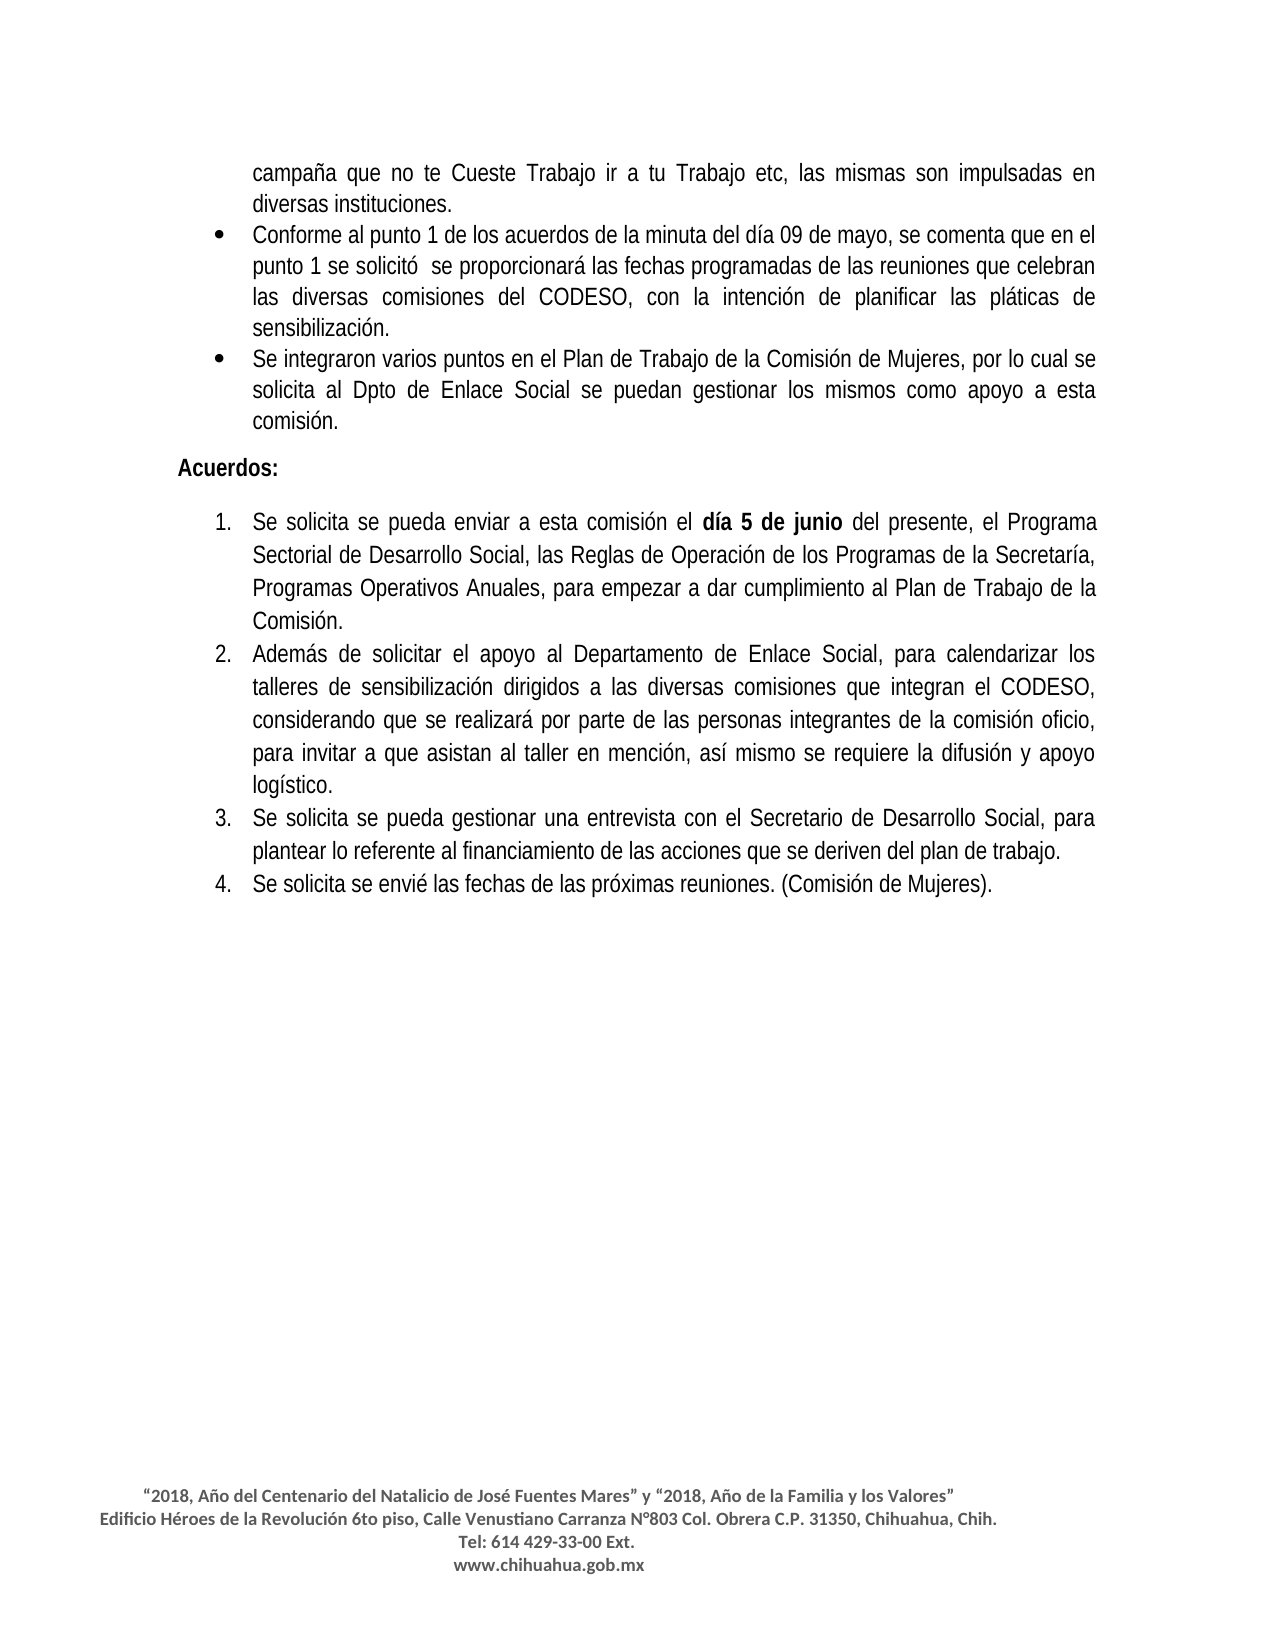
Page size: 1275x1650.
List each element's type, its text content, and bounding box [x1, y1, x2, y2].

list Además de solicitar el apoyo al Departamento de Enlace Social, para calendarizar los talleres de sensibilización dirigidos a las diversas comisiones que integran el CODESO, considerando que se realizará por parte de las personas integrantes de la comisión oficio, para invitar a que asistan al taller en mención, así mismo se requiere la difusión y apoyo logístico. [215, 639, 1098, 799]
list Se integraron varios puntos en el Plan de Trabajo de la Comisión de Mujeres, por lo cual se solicita al Dpto de Enlace Social se puedan gestionar los mismos como apoyo a esta comisión. [215, 344, 1098, 434]
list Se solicita se pueda gestionar una entrevista con el Secretario de Desarrollo Social, para plantear lo referente al financiamiento de las acciones que se deriven del plan de trabajo. [215, 803, 1098, 865]
list Se solicita se envié las fechas de las próximas reuniones. (Comisión de Mujeres). [215, 869, 1098, 898]
text Acuerdos: [177, 453, 1098, 482]
list Conforme al punto 1 de los acuerdos de la minuta del día 09 de mayo, se comenta que en el punto 1 se solicitó se proporcionará las fechas programadas de las reuniones que celebran las diversas comisiones del CODESO, con la intención de planificar las pláticas de sensibilización. [215, 220, 1098, 341]
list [215, 158, 1098, 217]
list Se solicita se pueda enviar a esta comisión el día 5 de junio del presente, el Programa Sectorial de Desarrollo Social, las Reglas de Operación de los Programas de la Secretaría, Programas Operativos Anuales, para empezar a dar cumplimiento al Plan de Trabajo de la Comisión. [215, 507, 1098, 634]
